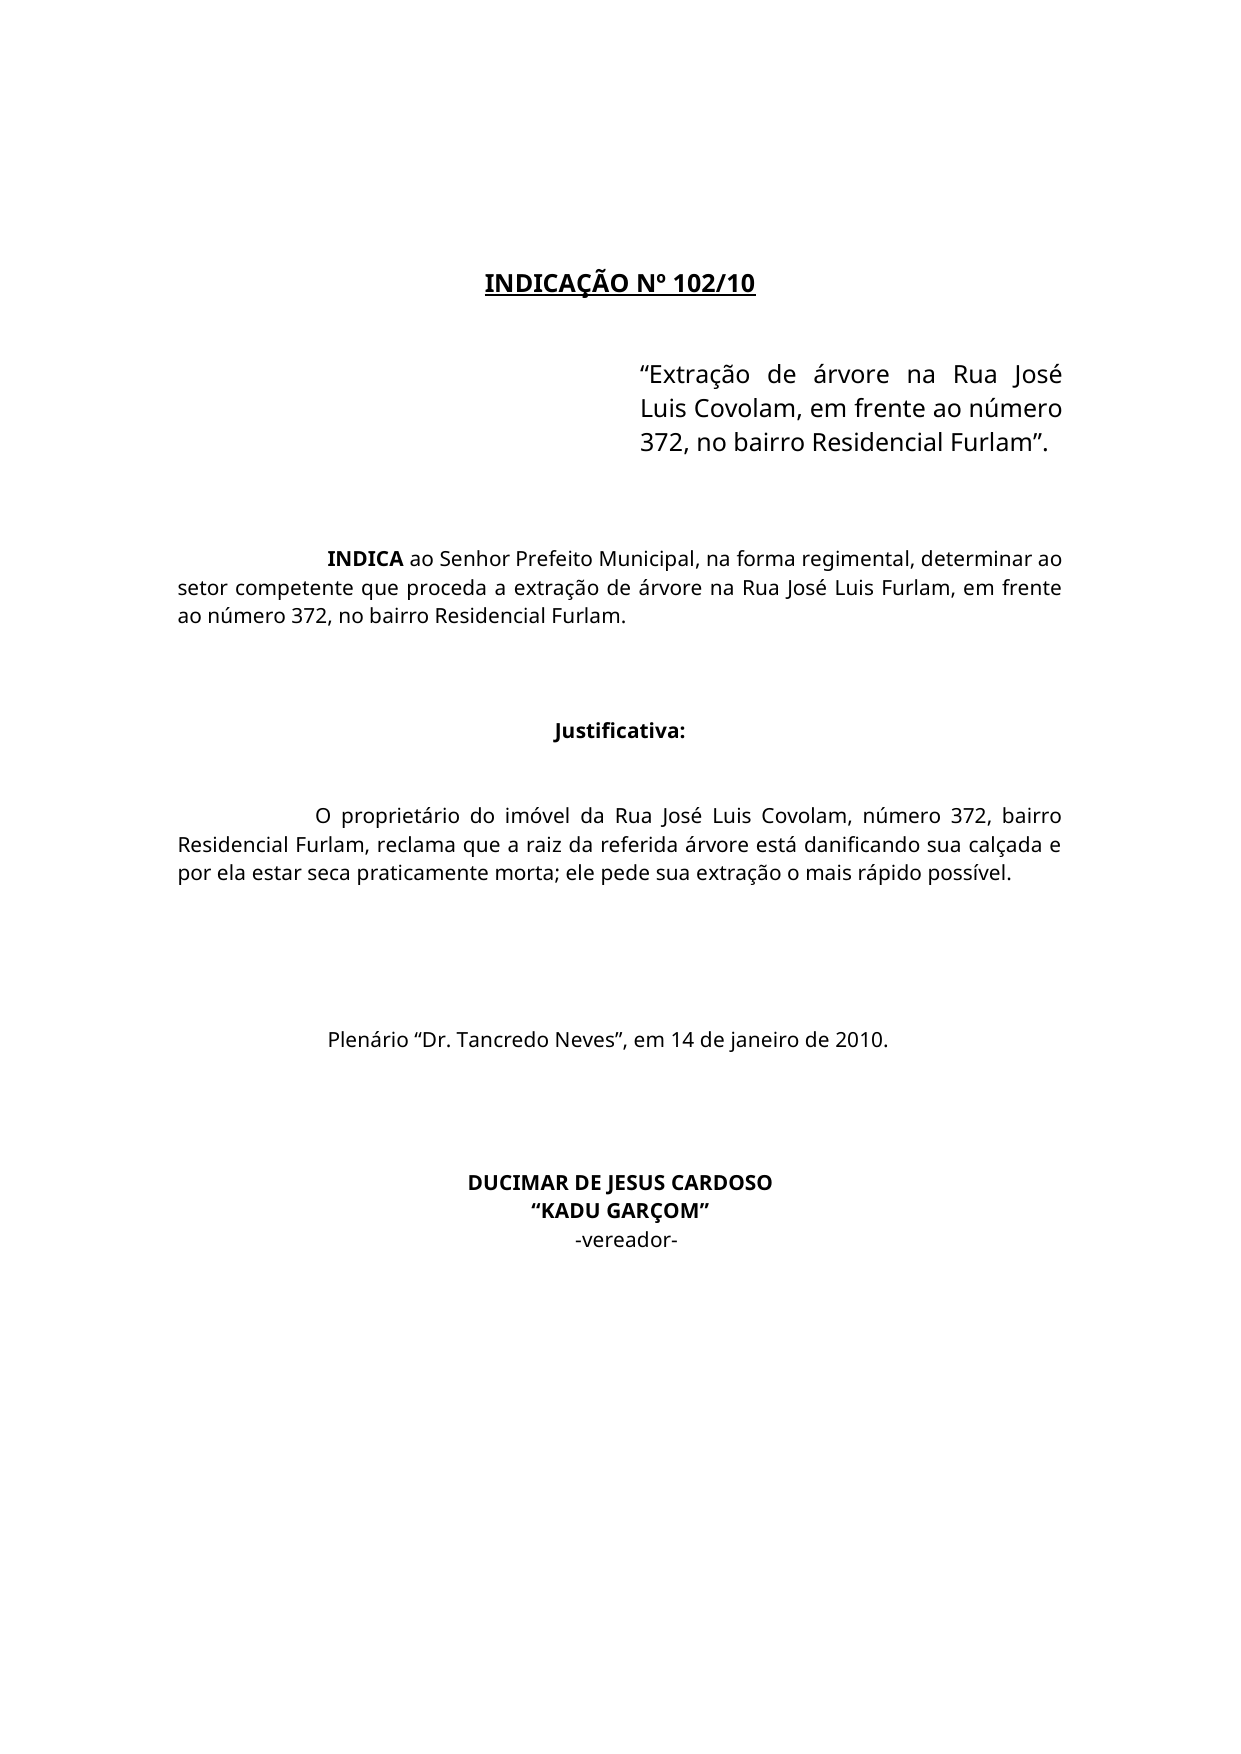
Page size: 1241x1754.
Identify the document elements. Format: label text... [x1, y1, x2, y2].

title INDICAÇÃO Nº 102/10 [177, 266, 1063, 300]
text INDICA ao Senhor Prefeito Municipal, na forma regimental, determinar ao setor competente que proceda a extração de árvore na Rua José Luis Furlam, em frente ao número 372, no bairro Residencial Furlam. [177, 544, 1063, 630]
text “KADU GARÇOM” [177, 1196, 1063, 1225]
text Justificativa: [177, 716, 1063, 744]
text O proprietário do imóvel da Rua José Luis Covolam, número 372, bairro Residencial Furlam, reclama que a raiz da referida árvore está danificando sua calçada e por ela estar seca praticamente morta; ele pede sua extração o mais rápido possível. [177, 801, 1063, 887]
text -vereador- [177, 1225, 1063, 1253]
text DUCIMAR DE JESUS CARDOSO [177, 1168, 1063, 1196]
text Plenário “Dr. Tancredo Neves”, em 14 de janeiro de 2010. [177, 1025, 1063, 1054]
text “Extração de árvore na Rua José Luis Covolam, em frente ao número 372, no bairro Residencial Furlam”. [640, 357, 1063, 459]
